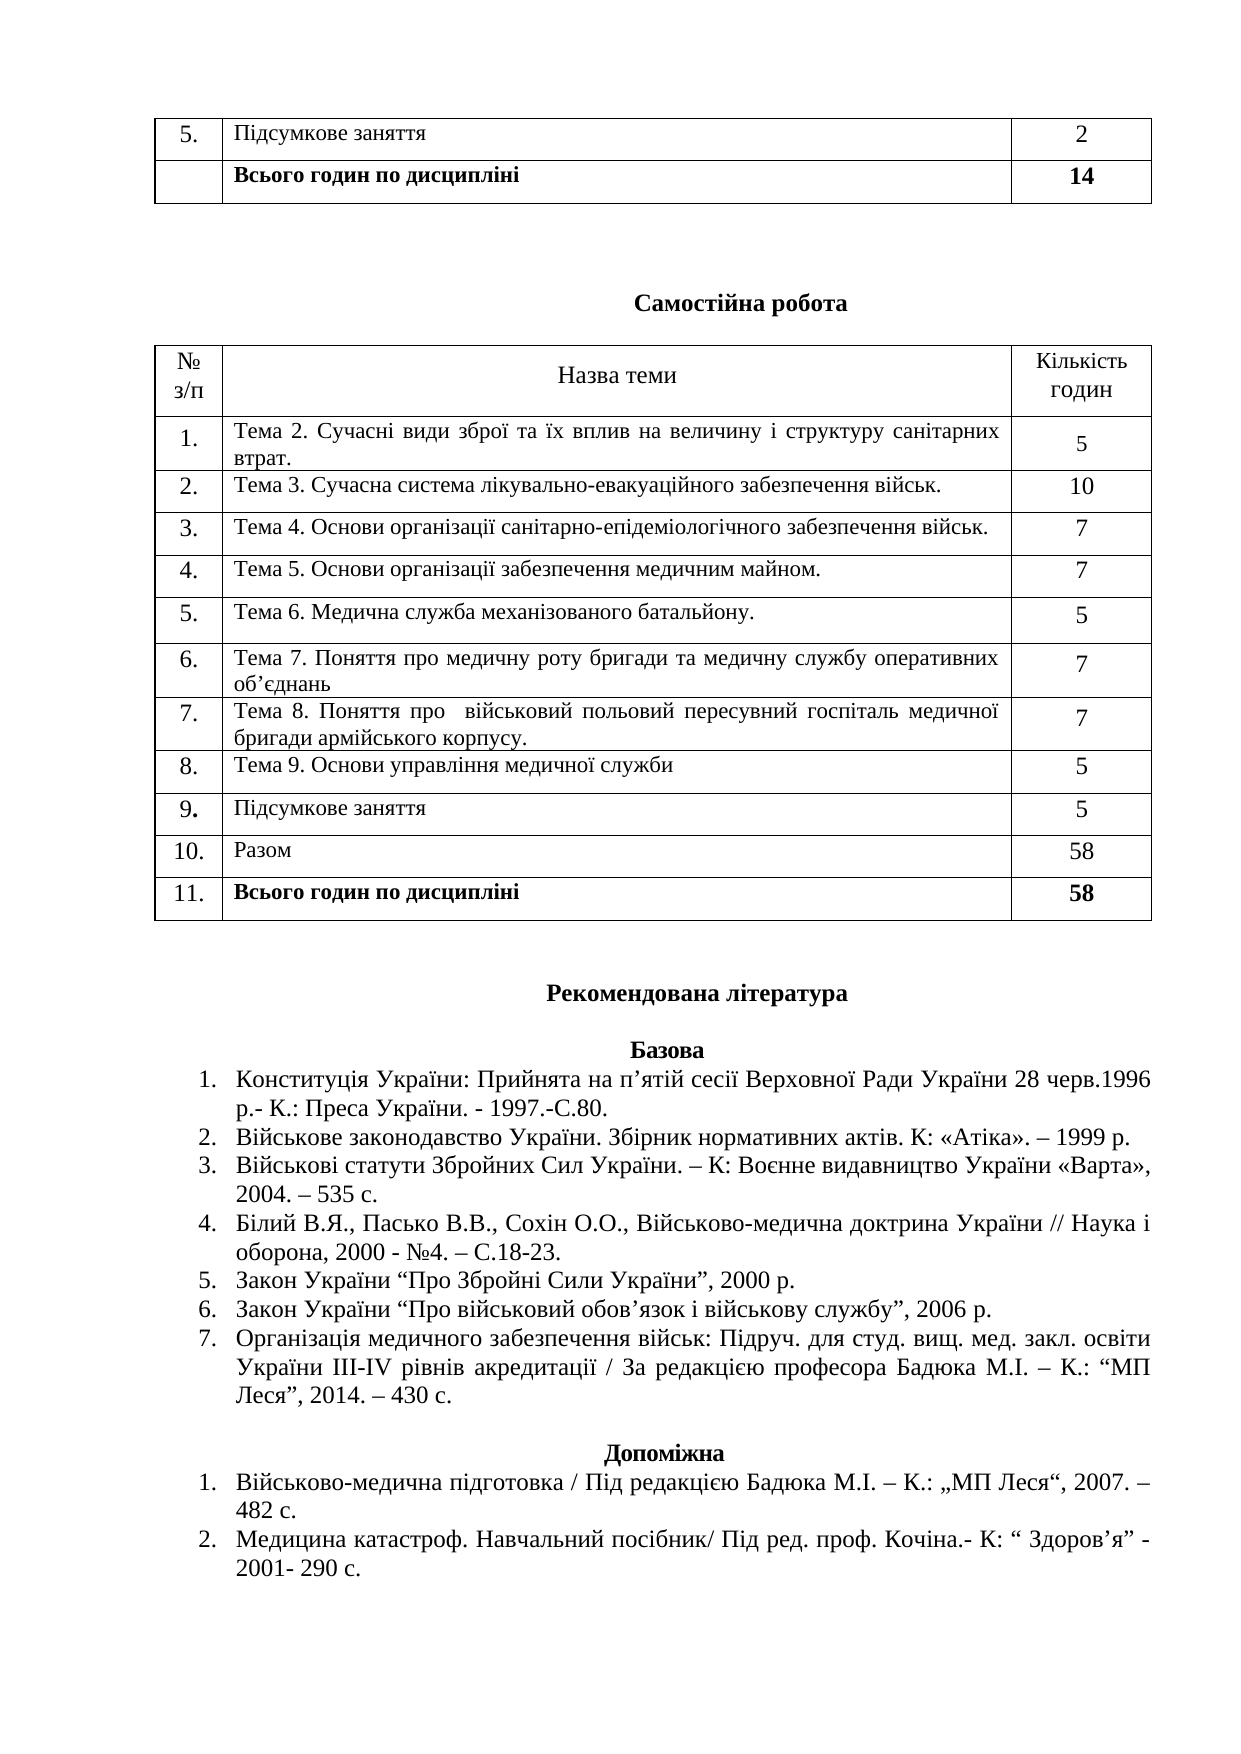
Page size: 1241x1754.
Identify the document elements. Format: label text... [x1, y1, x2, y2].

text Допоміжна [177, 1438, 1152, 1467]
table_cell 1. [156, 417, 222, 470]
table_cell 4. [156, 556, 222, 597]
list Військове законодавство України. Збірник нормативних актів. К: «Атіка». – 1999 р. [198, 1122, 1152, 1151]
table_cell 14 [1012, 161, 1151, 203]
list Закон України “Про Збройні Сили України”, 2000 р. [198, 1266, 1152, 1294]
list Військово-медична підготовка / Під редакцією Бадюка М.І. – К.: „МП Леся“, 2007. – 482 с. [198, 1467, 1152, 1524]
table_cell Тема 2. Сучасні види зброї та їх вплив на величину і структуру санітарних втрат. [223, 417, 1011, 470]
table_header Кількість годин [1012, 346, 1151, 416]
table_cell 5 [1012, 417, 1151, 470]
table_cell Тема 6. Медична служба механізованого батальйону. [223, 598, 1011, 643]
table_header № з/п [156, 346, 222, 416]
table_cell 10 [1012, 471, 1151, 512]
table_cell 2 [1012, 119, 1151, 160]
table_cell 3. [156, 513, 222, 554]
table_cell 58 [1012, 878, 1151, 919]
table_cell 10. [156, 836, 222, 877]
table_cell 9. [156, 794, 222, 835]
list Закон України “Про військовий обов’язок і військову службу”, 2006 р. [198, 1294, 1152, 1323]
list Конституція України: Прийнята на п’ятій сесії Верховної Ради України 28 черв.1996 р.- К.: Преса України. - 1997.-С.80. [198, 1064, 1152, 1122]
text Самостійна робота [177, 288, 1152, 316]
list Організація медичного забезпечення військ: Підруч. для студ. вищ. мед. закл. освіти України III-IV рівнів акредитації / За редакцією професора Бадюка М.І. – К.: “МП Леся”, 2014. – 430 с. [198, 1323, 1152, 1409]
table_cell 5 [1012, 751, 1151, 793]
text Базова [177, 1036, 1152, 1064]
table_cell Тема 3. Сучасна система лікувально-евакуаційного забезпечення військ. [223, 471, 1011, 512]
table_cell 7 [1012, 644, 1151, 697]
table_cell 5. [156, 598, 222, 643]
table_cell 7 [1012, 556, 1151, 597]
table_cell Тема 8. Поняття про військовий польовий пересувний госпіталь медичної бригади армійського корпусу. [223, 698, 1011, 750]
table_cell 11. [156, 878, 222, 919]
list Медицина катастроф. Навчальний посібник/ Під ред. проф. Кочіна.- К: “ Здоров’я” - 2001- 290 с. [198, 1524, 1152, 1582]
table_cell Тема 5. Основи організації забезпечення медичним майном. [223, 556, 1011, 597]
table_cell Разом [223, 836, 1011, 877]
table_cell 58 [1012, 836, 1151, 877]
text Рекомендована література [177, 978, 1152, 1007]
list Військові статути Збройних Сил України. – К: Воєнне видавництво України «Варта», 2004. – 535 с. [198, 1151, 1152, 1208]
table_cell Тема 4. Основи організації санітарно-епідеміологічного забезпечення військ. [223, 513, 1011, 554]
table_cell 5 [1012, 794, 1151, 835]
table_cell Всього годин по дисципліні [223, 161, 1011, 203]
table_cell Всього годин по дисципліні [223, 878, 1011, 919]
table_cell 7 [1012, 698, 1151, 750]
table_cell 7 [1012, 513, 1151, 554]
table_header Назва теми [223, 346, 1011, 416]
table_cell 2. [156, 471, 222, 512]
table_cell Тема 9. Основи управління медичної служби [223, 751, 1011, 793]
table_cell Підсумкове заняття [223, 119, 1011, 160]
table_cell 5 [1012, 598, 1151, 643]
table_cell Підсумкове заняття [223, 794, 1011, 835]
table_cell 7. [156, 698, 222, 750]
table_cell 6. [156, 644, 222, 697]
table_cell 8. [156, 751, 222, 793]
list Білий В.Я., Пасько В.В., Сохін О.О., Військово-медична доктрина України // Наука і оборона, 2000 - №4. – С.18-23. [198, 1208, 1152, 1266]
table_cell Тема 7. Поняття про медичну роту бригади та медичну службу оперативних об’єднань [223, 644, 1011, 697]
table_cell [156, 161, 222, 203]
table_cell 5. [156, 119, 222, 160]
